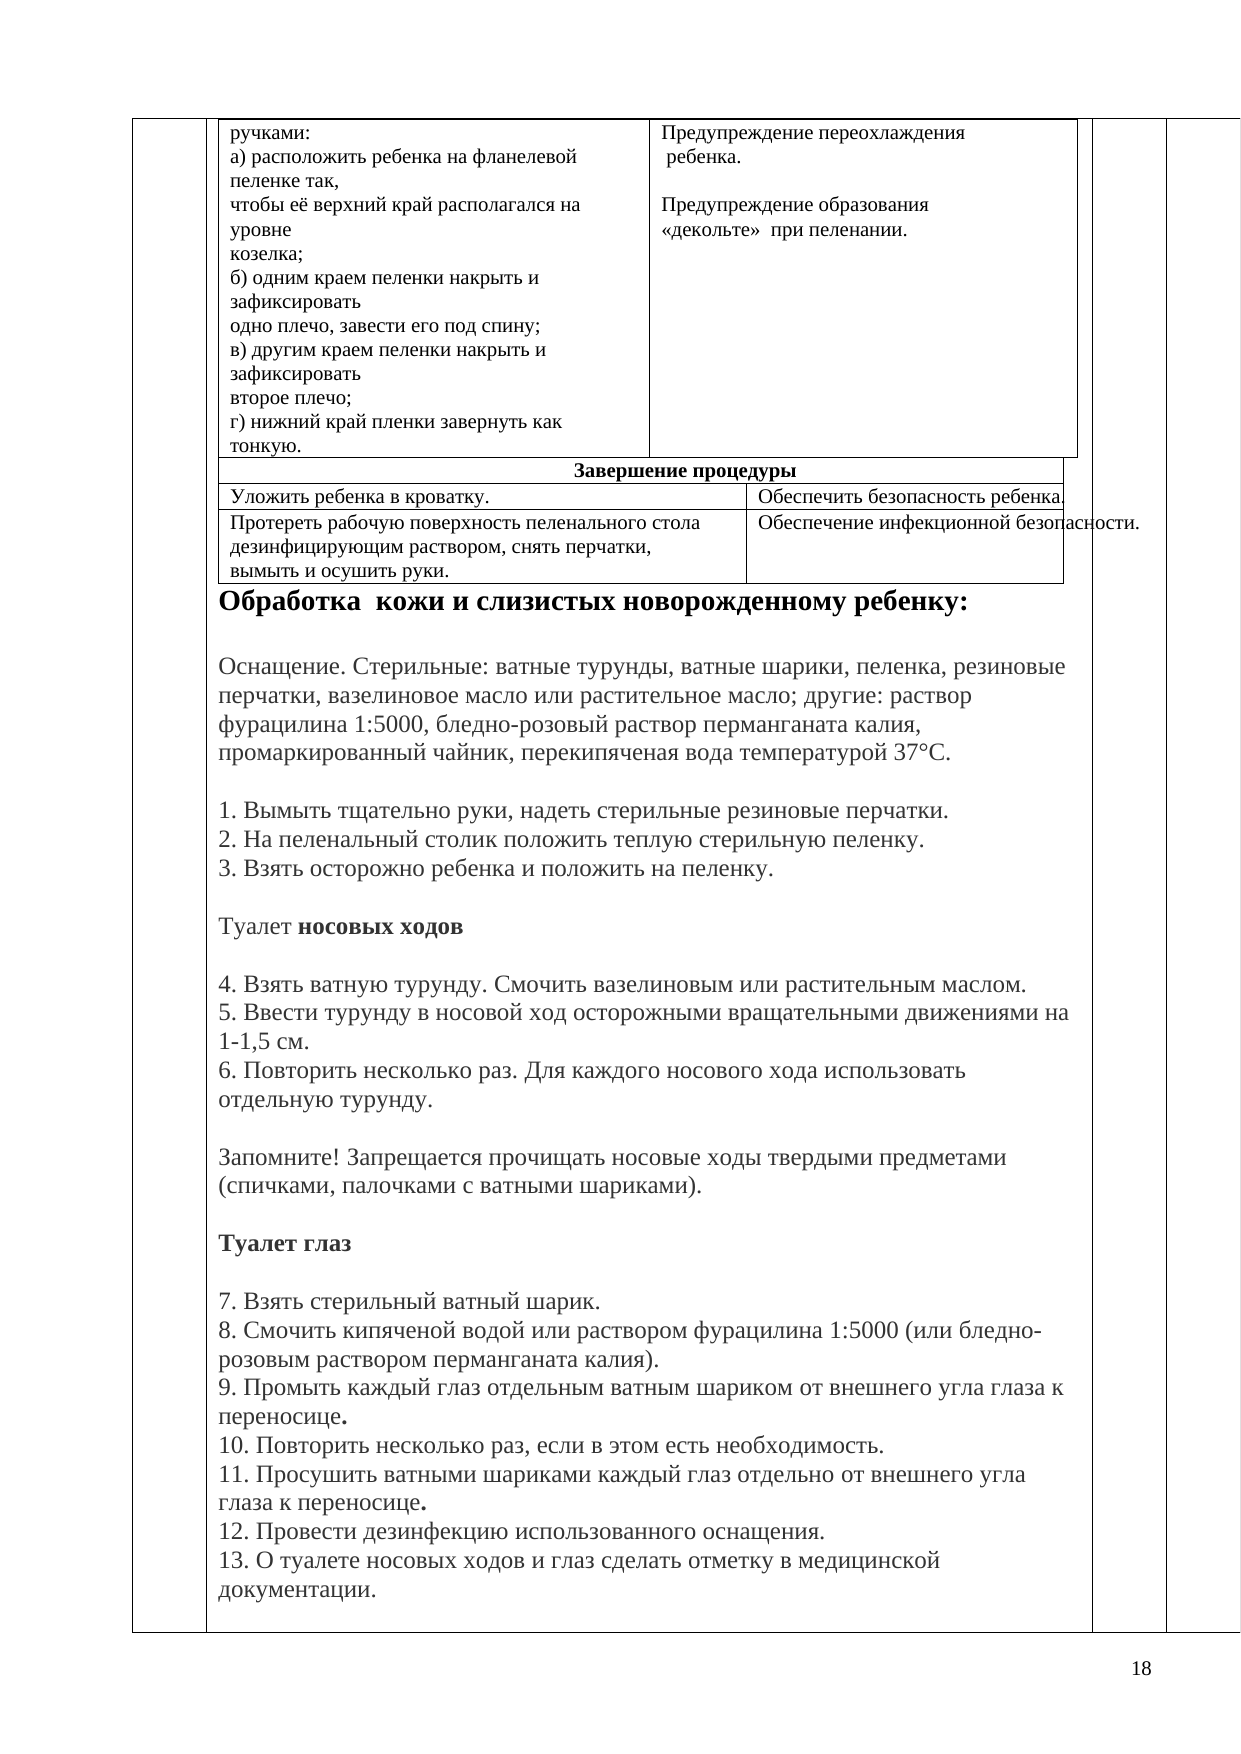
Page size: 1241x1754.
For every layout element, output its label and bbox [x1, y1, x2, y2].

table_cell [133, 119, 206, 1632]
table_cell [1167, 119, 1240, 1632]
table_cell [1093, 119, 1166, 1632]
table_cell [207, 119, 1092, 1632]
